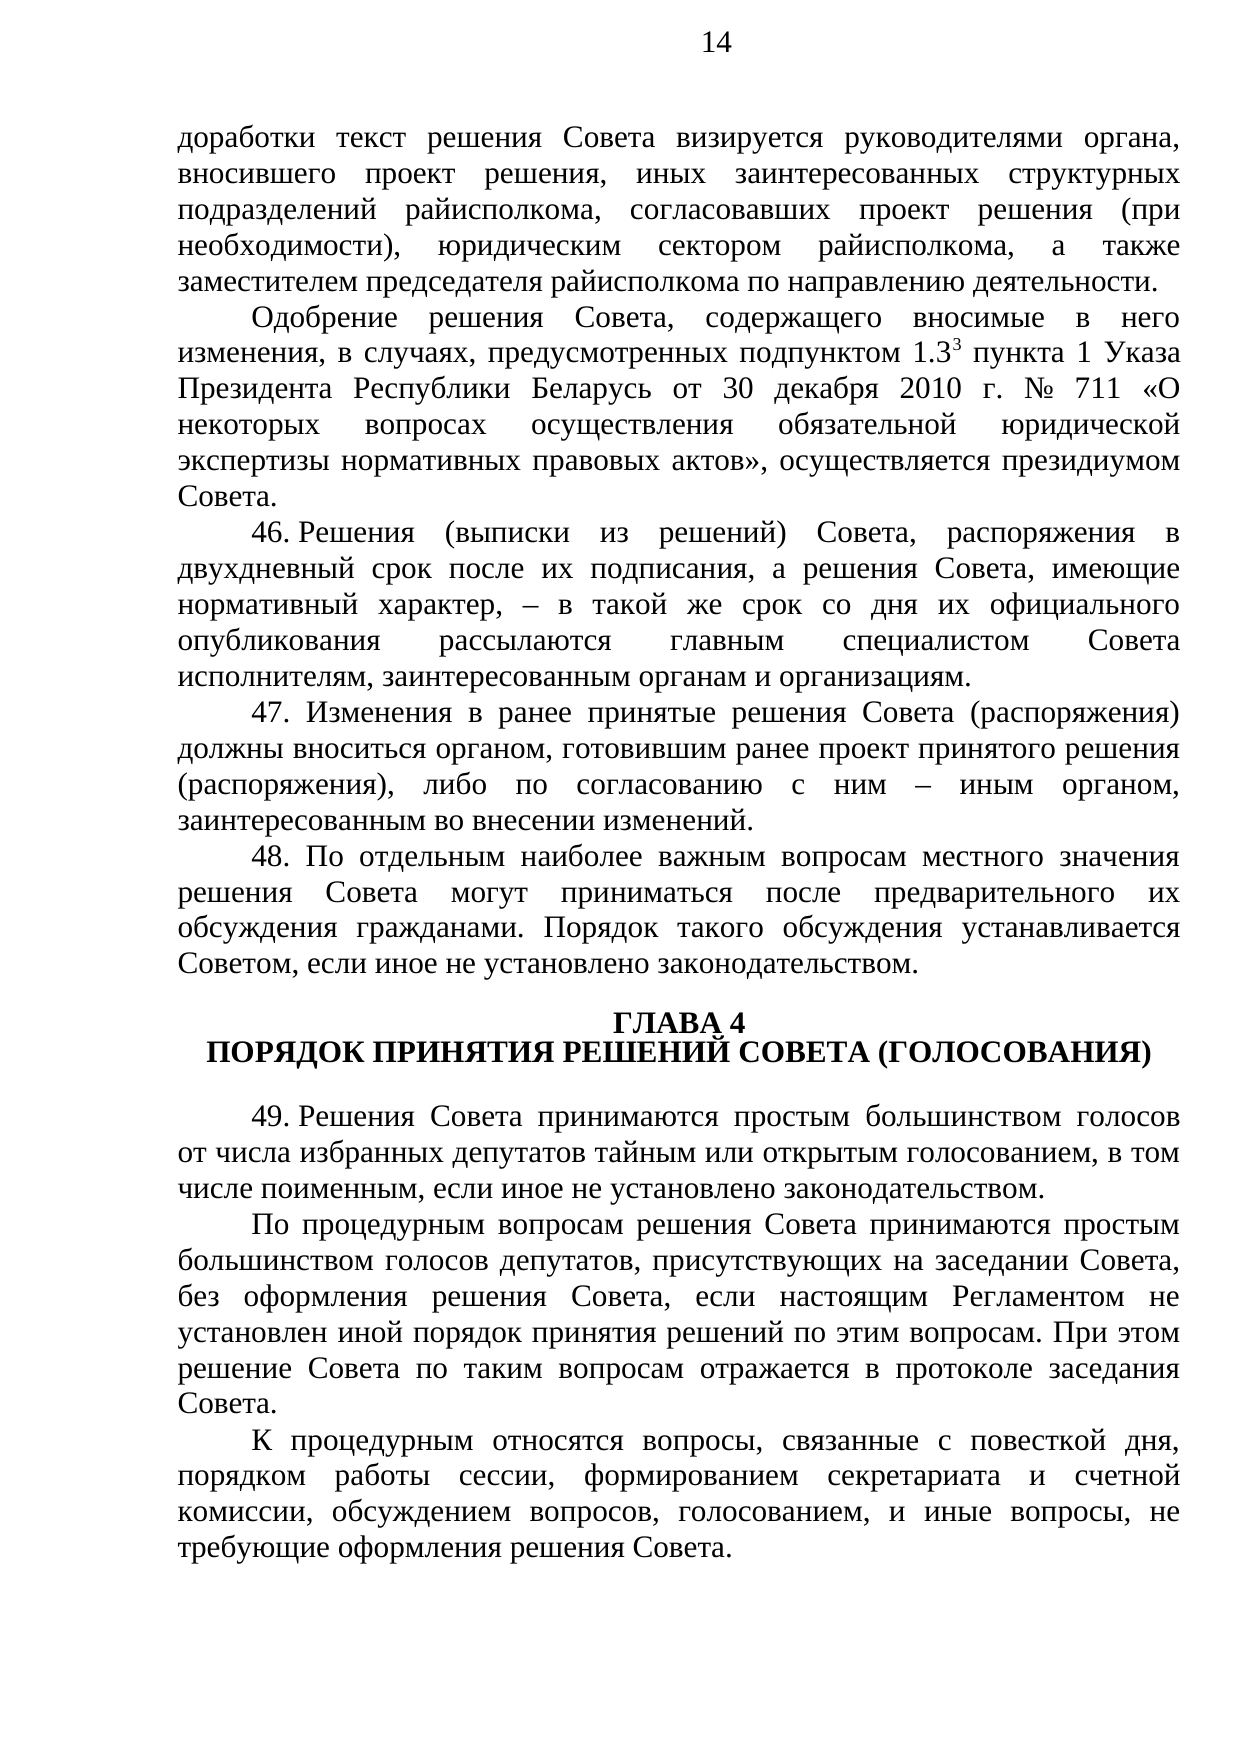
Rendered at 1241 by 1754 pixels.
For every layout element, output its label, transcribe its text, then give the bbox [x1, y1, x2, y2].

text ГЛАВА 4 [177, 1010, 1181, 1039]
text По процедурным вопросам решения Совета принимаются простым большинством голосов депутатов, присутствующих на заседании Совета, без оформления решения Совета, если настоящим Регламентом не установлен иной порядок принятия решений по этим вопросам. При этом решение Совета по таким вопросам отражается в протоколе заседания Совета. [177, 1205, 1181, 1421]
text 47. Изменения в ранее принятые решения Совета (распоряжения) должны вноситься органом, готовившим ранее проект принятого решения (распоряжения), либо по согласованию с ним – иным органом, заинтересованным во внесении изменений. [177, 693, 1181, 837]
text К процедурным относятся вопросы, связанные с повесткой дня, порядком работы сессии, формированием секретариата и счетной комиссии, обсуждением вопросов, голосованием, и иные вопросы, не требующие оформления решения Совета. [177, 1421, 1181, 1564]
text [177, 118, 1181, 298]
text 48. По отдельным наиболее важным вопросам местного значения решения Совета могут приниматься после предварительного их обсуждения гражданами. Порядок такого обсуждения устанавливается Советом, если иное не установлено законодательством. [177, 837, 1181, 981]
text 46. Решения (выписки из решений) Совета, распоряжения в двухдневный срок после их подписания, а решения Совета, имеющие нормативный характер, – в такой же срок со дня их официального опубликования рассылаются главным специалистом Совета исполнителям, заинтересованным органам и организациям. [177, 513, 1181, 693]
text Одобрение решения Совета, содержащего вносимые в него изменения, в случаях, предусмотренных подпунктом 1.33 пункта 1 Указа Президента Республики Беларусь от 30 декабря 2010 г. № 711 «О некоторых вопросах осуществления обязательной юридической экспертизы нормативных правовых актов», осуществляется президиумом Совета. [177, 298, 1181, 513]
text 49. Решения Совета принимаются простым большинством голосов от числа избранных депутатов тайным или открытым голосованием, в том числе поименным, если иное не установлено законодательством. [177, 1097, 1181, 1205]
text ПОРЯДОК ПРИНЯТИЯ РЕШЕНИЙ СОВЕТА (ГОЛОСОВАНИЯ) [177, 1039, 1181, 1068]
